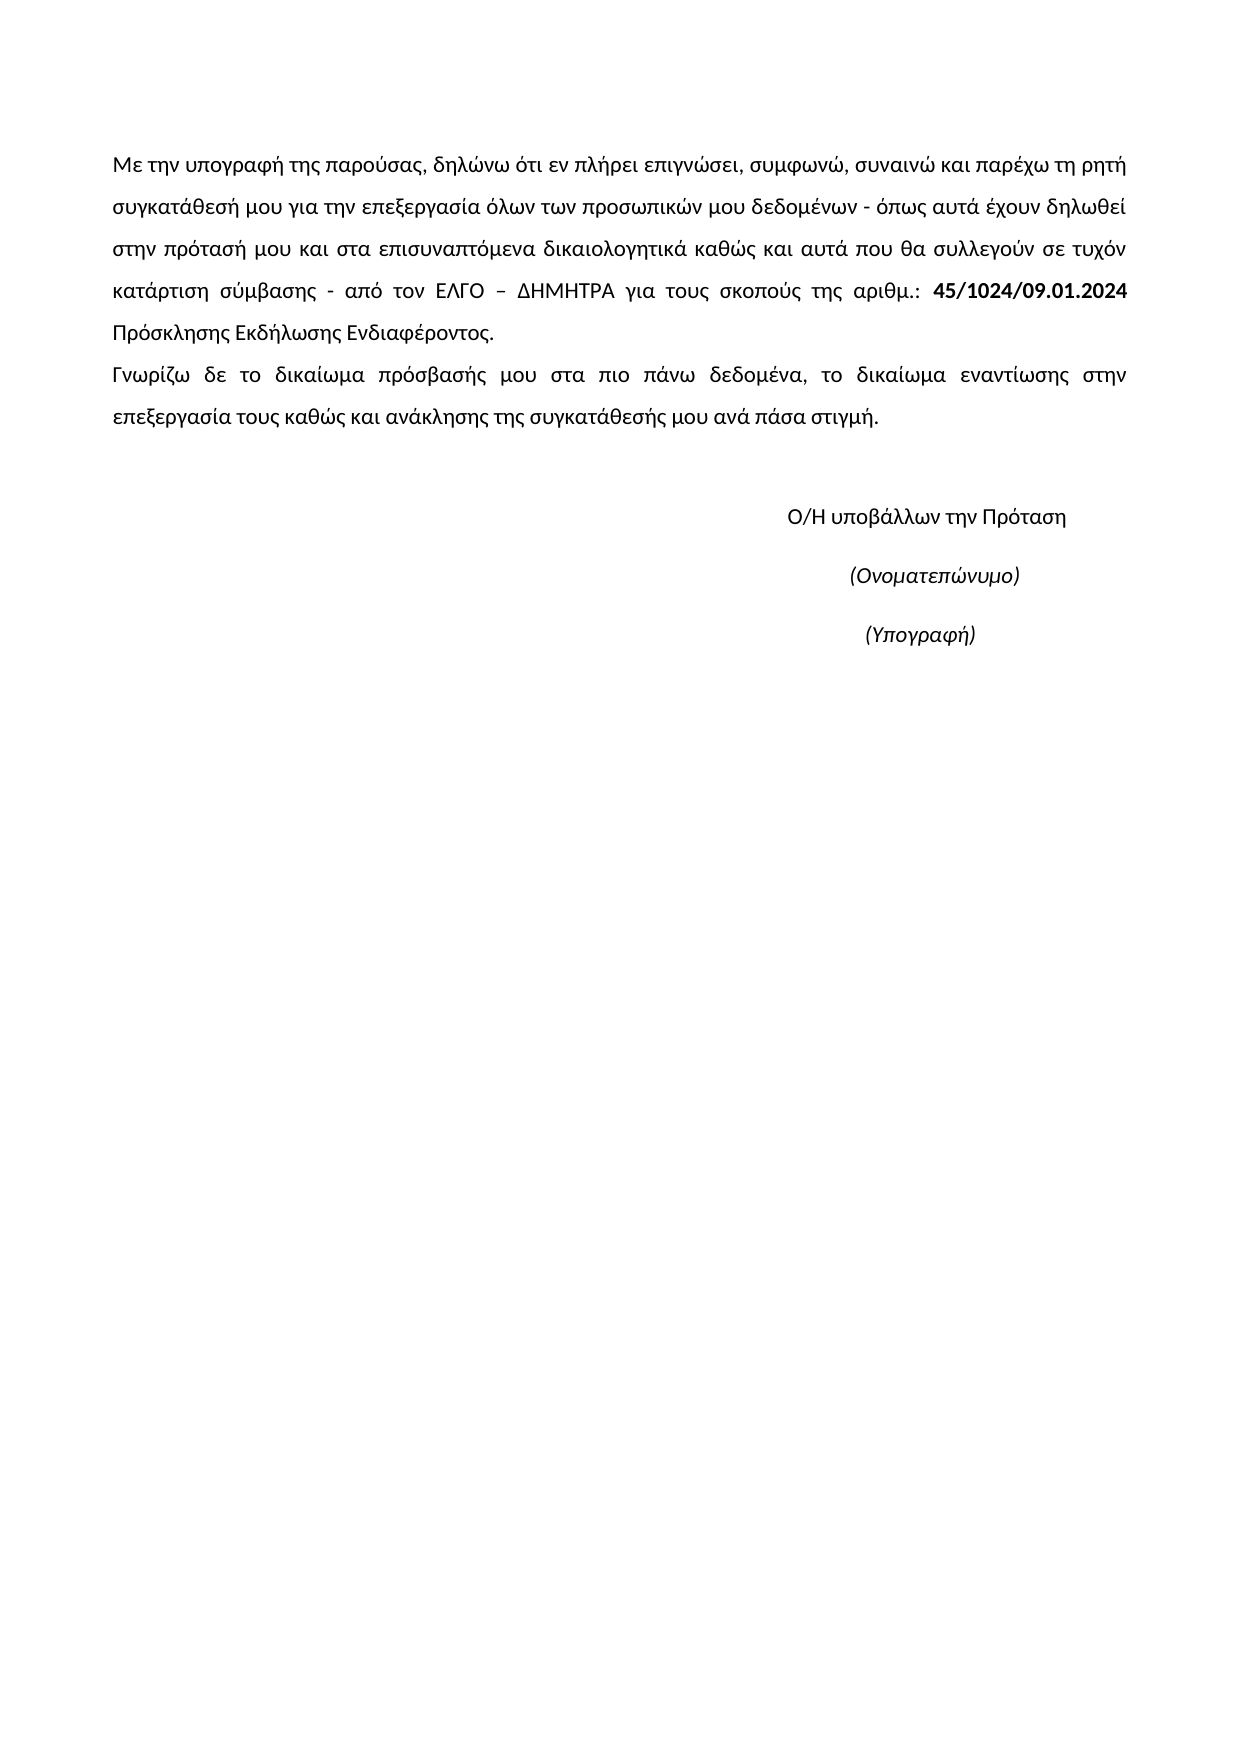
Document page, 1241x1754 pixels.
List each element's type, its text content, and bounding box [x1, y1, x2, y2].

text Ο/Η υποβάλλων την Πρόταση [712, 502, 1128, 531]
text (Ονοματεπώνυμο) [712, 561, 1128, 589]
text (Υπογραφή) [712, 620, 1128, 648]
text Με την υπογραφή της παρούσας, δηλώνω ότι εν πλήρει επιγνώσει, συμφωνώ, συναινώ και παρέχω τη ρητή συγκατάθεσή μου για την επεξεργασία όλων των προσωπικών μου δεδομένων - όπως αυτά έχουν δηλωθεί στην πρότασή μου και στα επισυναπτόμενα δικαιολογητικά καθώς και αυτά που θα συλλεγούν σε τυχόν κατάρτιση σύμβασης - από τον ΕΛΓΟ – ΔΗΜΗΤΡΑ για τους σκοπούς της αριθμ.: 45/1024/09.01.2024 Πρόσκλησης Εκδήλωσης Ενδιαφέροντος. [112, 150, 1128, 346]
text Γνωρίζω δε το δικαίωμα πρόσβασής μου στα πιο πάνω δεδομένα, το δικαίωμα εναντίωσης στην επεξεργασία τους καθώς και ανάκλησης της συγκατάθεσής μου ανά πάσα στιγμή. [112, 360, 1128, 430]
